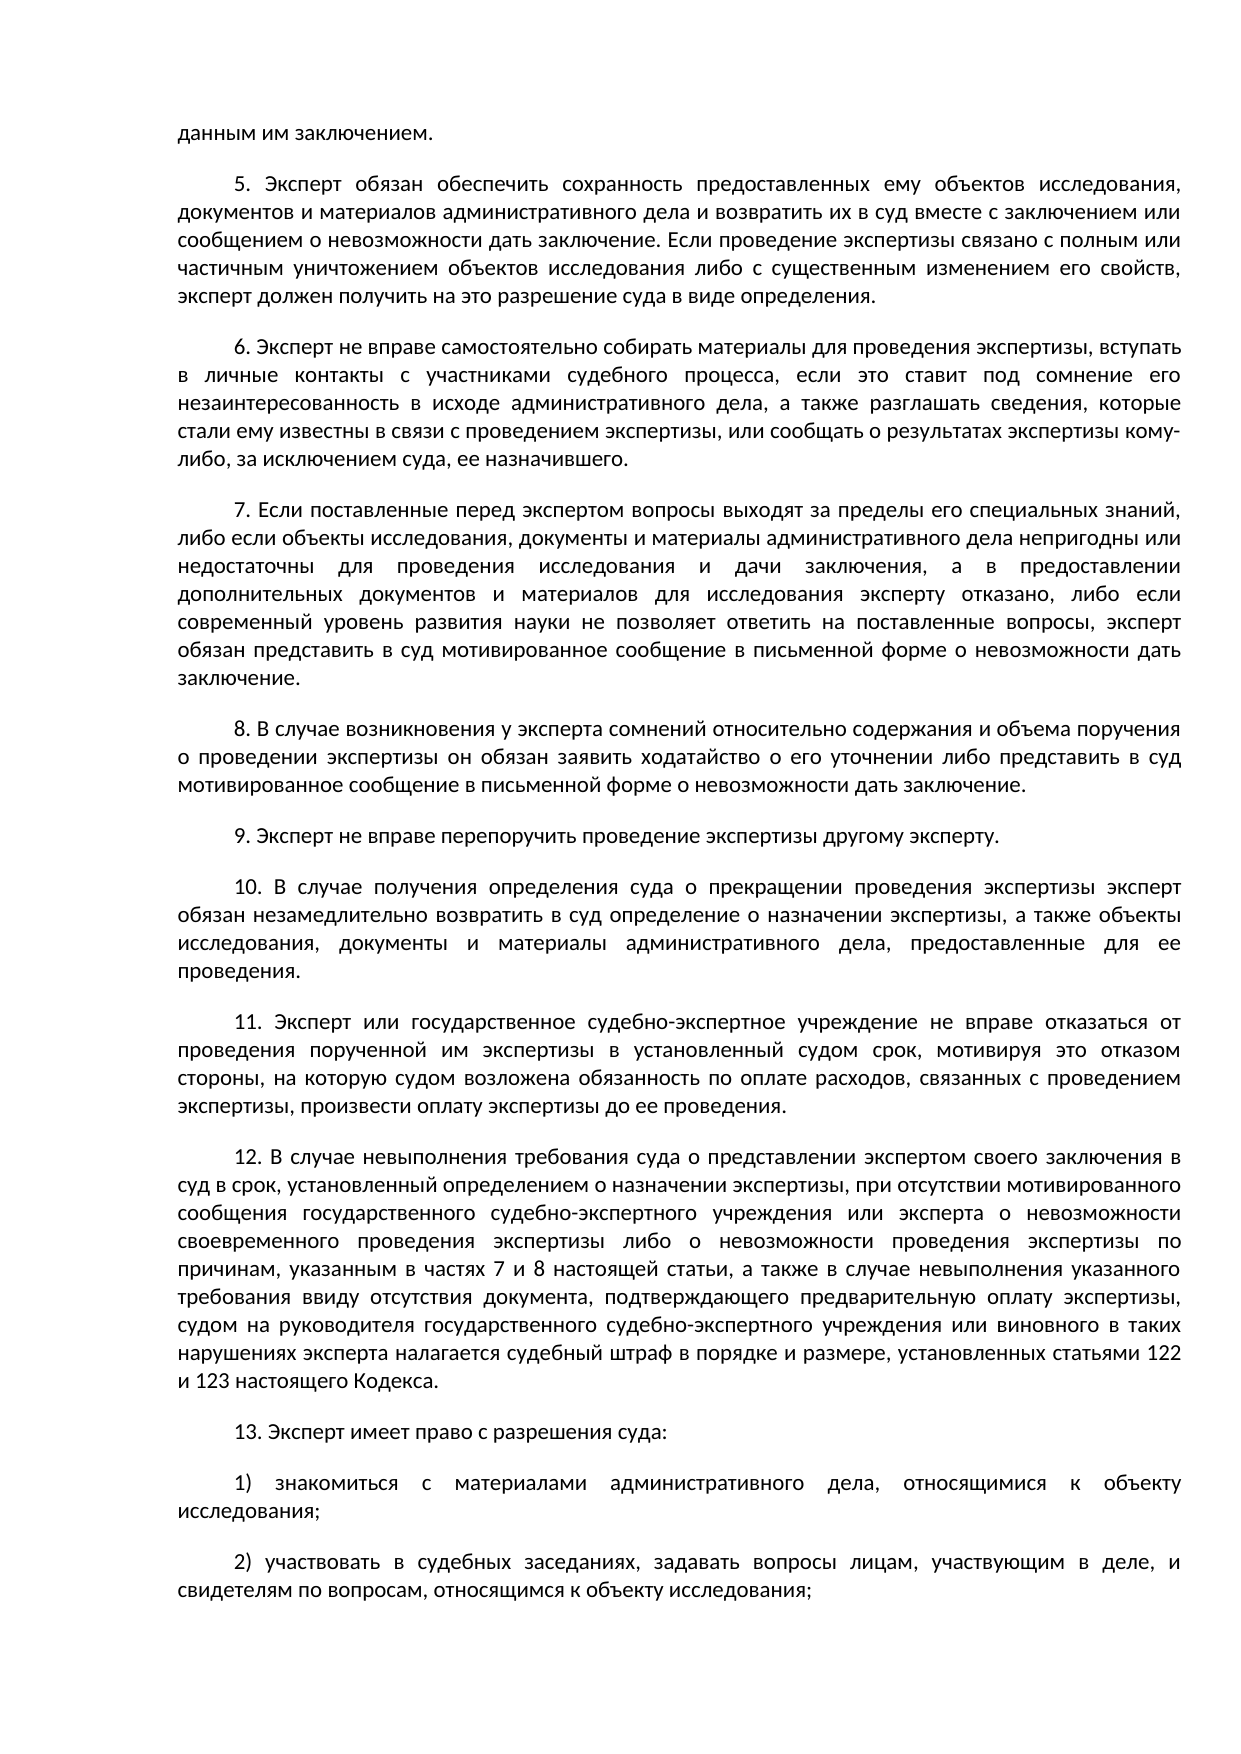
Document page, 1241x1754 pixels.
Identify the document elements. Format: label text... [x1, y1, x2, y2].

text 10. В случае получения определения суда о прекращении проведения экспертизы эксперт обязан незамедлительно возвратить в суд определение о назначении экспертизы, а также объекты исследования, документы и материалы административного дела, предоставленные для ее проведения. [177, 872, 1181, 984]
text 2) участвовать в судебных заседаниях, задавать вопросы лицам, участвующим в деле, и свидетелям по вопросам, относящимся к объекту исследования; [177, 1547, 1181, 1603]
text 9. Эксперт не вправе перепоручить проведение экспертизы другому эксперту. [177, 821, 1181, 849]
text 13. Эксперт имеет право с разрешения суда: [177, 1417, 1181, 1445]
text 6. Эксперт не вправе самостоятельно собирать материалы для проведения экспертизы, вступать в личные контакты с участниками судебного процесса, если это ставит под сомнение его незаинтересованность в исходе административного дела, а также разглашать сведения, которые стали ему известны в связи с проведением экспертизы, или сообщать о результатах экспертизы кому-либо, за исключением суда, ее назначившего. [177, 332, 1181, 472]
text 1) знакомиться с материалами административного дела, относящимися к объекту исследования; [177, 1468, 1181, 1524]
text 8. В случае возникновения у эксперта сомнений относительно содержания и объема поручения о проведении экспертизы он обязан заявить ходатайство о его уточнении либо представить в суд мотивированное сообщение в письменной форме о невозможности дать заключение. [177, 714, 1181, 798]
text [177, 118, 1181, 146]
text 12. В случае невыполнения требования суда о представлении экспертом своего заключения в суд в срок, установленный определением о назначении экспертизы, при отсутствии мотивированного сообщения государственного судебно-экспертного учреждения или эксперта о невозможности своевременного проведения экспертизы либо о невозможности проведения экспертизы по причинам, указанным в частях 7 и 8 настоящей статьи, а также в случае невыполнения указанного требования ввиду отсутствия документа, подтверждающего предварительную оплату экспертизы, судом на руководителя государственного судебно-экспертного учреждения или виновного в таких нарушениях эксперта налагается судебный штраф в порядке и размере, установленных статьями 122 и 123 настоящего Кодекса. [177, 1142, 1181, 1394]
text 11. Эксперт или государственное судебно-экспертное учреждение не вправе отказаться от проведения порученной им экспертизы в установленный судом срок, мотивируя это отказом стороны, на которую судом возложена обязанность по оплате расходов, связанных с проведением экспертизы, произвести оплату экспертизы до ее проведения. [177, 1007, 1181, 1119]
text 7. Если поставленные перед экспертом вопросы выходят за пределы его специальных знаний, либо если объекты исследования, документы и материалы административного дела непригодны или недостаточны для проведения исследования и дачи заключения, а в предоставлении дополнительных документов и материалов для исследования эксперту отказано, либо если современный уровень развития науки не позволяет ответить на поставленные вопросы, эксперт обязан представить в суд мотивированное сообщение в письменной форме о невозможности дать заключение. [177, 495, 1181, 691]
text 5. Эксперт обязан обеспечить сохранность предоставленных ему объектов исследования, документов и материалов административного дела и возвратить их в суд вместе с заключением или сообщением о невозможности дать заключение. Если проведение экспертизы связано с полным или частичным уничтожением объектов исследования либо с существенным изменением его свойств, эксперт должен получить на это разрешение суда в виде определения. [177, 169, 1181, 309]
